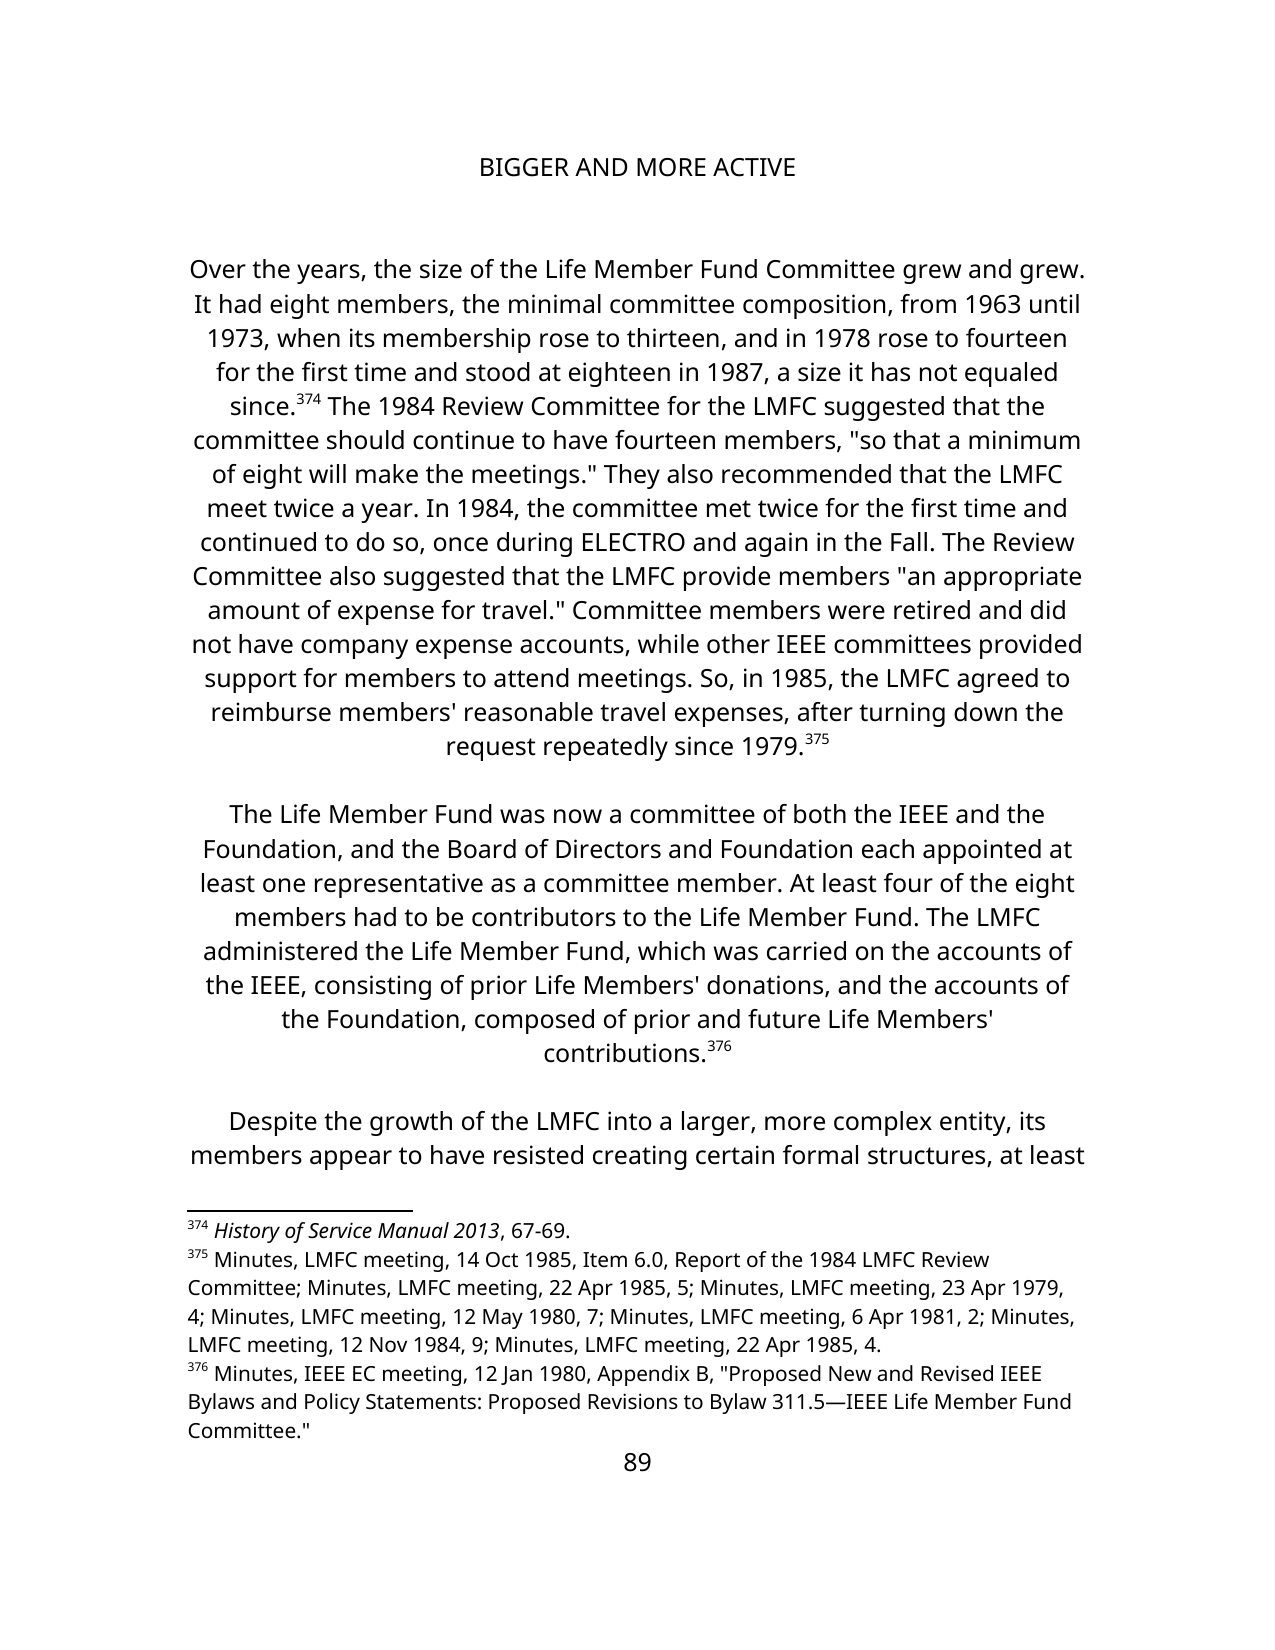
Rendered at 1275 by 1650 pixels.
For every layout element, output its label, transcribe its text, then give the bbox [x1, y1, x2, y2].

text Over the years, the size of the Life Member Fund Committee grew and grew. It had eight members, the minimal committee composition, from 1963 until 1973, when its membership rose to thirteen, and in 1978 rose to fourteen for the first time and stood at eighteen in 1987, a size it has not equaled since. The 1984 Review Committee for the LMFC suggested that the committee should continue to have fourteen members, "so that a minimum of eight will make the meetings." They also recommended that the LMFC meet twice a year. In 1984, the committee met twice for the first time and continued to do so, once during ELECTRO and again in the Fall. The Review Committee also suggested that the LMFC provide members "an appropriate amount of expense for travel." Committee members were retired and did not have company expense accounts, while other IEEE committees provided support for members to attend meetings. So, in 1985, the LMFC agreed to reimburse members' reasonable travel expenses, after turning down the request repeatedly since 1979. [187, 252, 1087, 763]
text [187, 1104, 1087, 1172]
text BIGGER MORE ACTIVE [187, 150, 1087, 184]
text The Life Member Fund was now a committee of both the IEEE and the Foundation, and the Board of Directors and Foundation each appointed at least one representative as a committee member. At least four of the eight members had to be contributors to the Life Member Fund. The LMFC administered the Life Member Fund, which was carried on the accounts of the IEEE, consisting of prior Life Members' donations, and the accounts of the Foundation, composed of prior and future Life Members' contributions. [187, 797, 1087, 1070]
